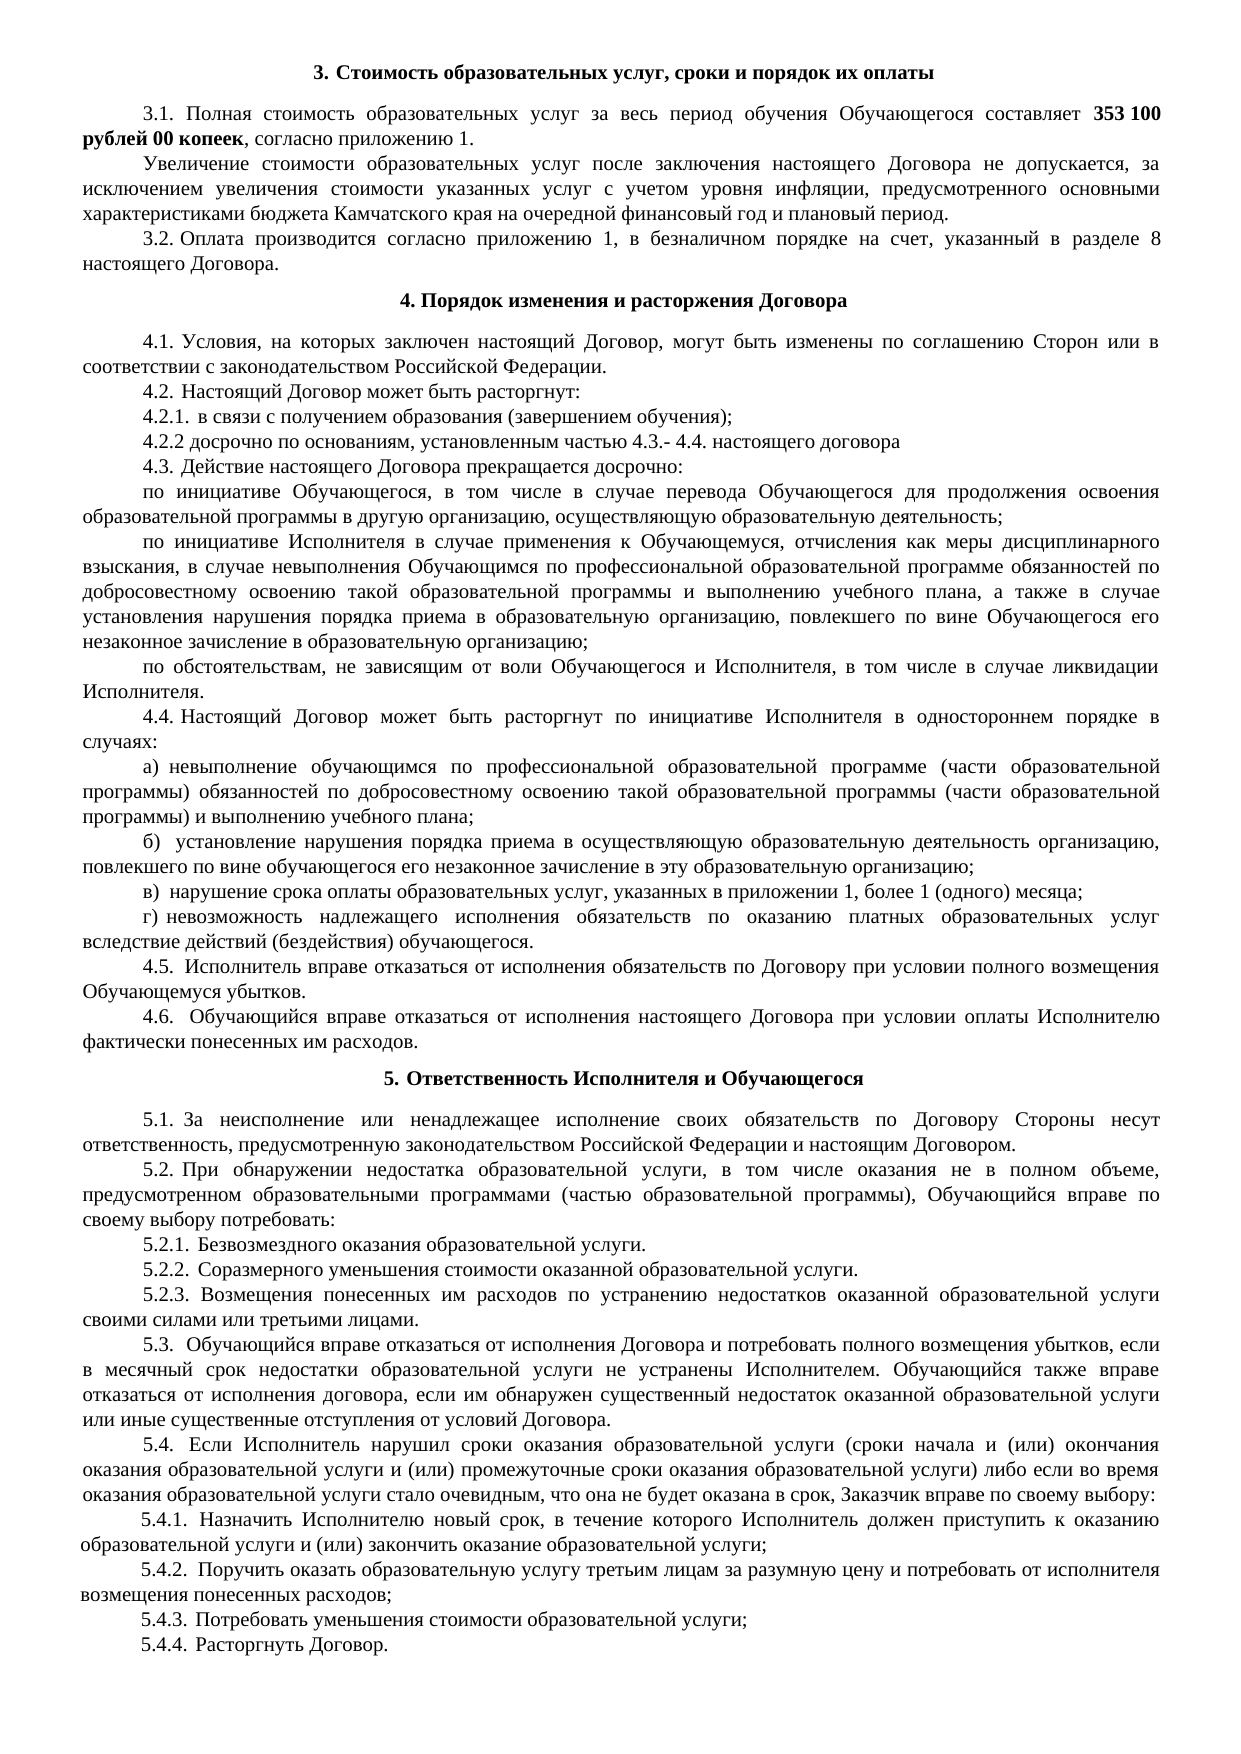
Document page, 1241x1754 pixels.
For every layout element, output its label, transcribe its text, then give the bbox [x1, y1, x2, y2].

list Оплата производится согласно приложению 1, в безналичном порядке на счет, указанный в разделе 8 настоящего Договора. [82, 225, 1161, 275]
text Увеличение стоимости образовательных услуг после заключения настоящего Договора не допускается, за исключением увеличения стоимости указанных услуг с учетом уровня инфляции, предусмотренного основными характеристиками бюджета Камчатского края на очередной финансовый год и плановый период. [82, 150, 1161, 225]
text 4. Порядок изменения и расторжения Договора [84, 292, 1163, 311]
list Настоящий Договор может быть расторгнут по инициативе Исполнителя в одностороннем порядке в случаях: [82, 703, 1161, 753]
list Полная стоимость образовательных услуг за весь период обучения Обучающегося составляет 353 100 рублей 00 копеек, согласно приложению 1. [82, 100, 1161, 150]
text б) установление нарушения порядка приема в осуществляющую образовательную деятельность организацию, повлекшего по вине обучающегося его незаконное зачисление в эту образовательную организацию; [82, 828, 1161, 878]
text по инициативе Исполнителя в случае применения к Обучающемуся, отчисления как меры дисциплинарного взыскания, в случае невыполнения Обучающимся по профессиональной образовательной программе обязанностей по добросовестному освоению такой образовательной программы и выполнению учебного плана, а также в случае установления нарушения порядка приема в образовательную организацию, повлекшего по вине Обучающегося его незаконное зачисление в образовательную организацию; [82, 528, 1161, 653]
list Условия, на которых заключен настоящий Договор, могут быть изменены по соглашению Сторон или в соответствии с законодательством Российской Федерации. [82, 328, 1161, 378]
list в связи с получением образования (завершением обучения); [82, 403, 1163, 428]
list Обучающийся вправе отказаться от исполнения Договора и потребовать полного возмещения убытков, если в месячный срок недостатки образовательной услуги не устранены Исполнителем. Обучающийся также вправе отказаться от исполнения договора, если им обнаружен существенный недостаток оказанной образовательной услуги или иные существенные отступления от условий Договора. [82, 1332, 1161, 1432]
text по инициативе Обучающегося, в том числе в случае перевода Обучающегося для продолжения освоения образовательной программы в другую организацию, осуществляющую образовательную деятельность; [82, 478, 1161, 528]
list Соразмерного уменьшения стоимости оказанной образовательной услуги. [82, 1257, 1163, 1282]
list Действие настоящего Договора прекращается досрочно: [82, 453, 1163, 478]
text 4.2.2 досрочно по основаниям, установленным частью 4.3.- 4.4. настоящего договора [82, 428, 1163, 453]
list Потребовать уменьшения стоимости образовательной услуги; [80, 1607, 1163, 1632]
list Назначить Исполнителю новый срок, в течение которого Исполнитель должен приступить к оказанию образовательной услуги и (или) закончить оказание образовательной услуги; [80, 1507, 1161, 1557]
list Стоимость образовательных услуг, сроки и порядок их оплаты [84, 64, 1163, 83]
list Безвозмездного оказания образовательной услуги. [82, 1232, 1163, 1257]
list Поручить оказать образовательную услугу третьим лицам за разумную цену и потребовать от исполнителя возмещения понесенных расходов; [80, 1557, 1161, 1607]
text в) нарушение срока оплаты образовательных услуг, указанных в приложении 1, более 1 (одного) месяца; [82, 878, 1161, 903]
list Ответственность Исполнителя и Обучающегося [84, 1070, 1163, 1089]
text а) невыполнение обучающимся по профессиональной образовательной программе (части образовательной программы) обязанностей по добросовестному освоению такой образовательной программы (части образовательной программы) и выполнению учебного плана; [82, 753, 1161, 828]
list Возмещения понесенных им расходов по устранению недостатков оказанной образовательной услуги своими силами или третьими лицами. [82, 1282, 1161, 1332]
list За неисполнение или ненадлежащее исполнение своих обязательств по Договору Стороны несут ответственность, предусмотренную законодательством Российской Федерации и настоящим Договором. [82, 1107, 1161, 1157]
list Обучающийся вправе отказаться от исполнения настоящего Договора при условии оплаты Исполнителю фактически понесенных им расходов. [82, 1003, 1161, 1053]
text по обстоятельствам, не зависящим от воли Обучающегося и Исполнителя, в том числе в случае ликвидации Исполнителя. [82, 653, 1161, 703]
list Расторгнуть Договор. [80, 1632, 1163, 1657]
list Если Исполнитель нарушил сроки оказания образовательной услуги (сроки начала и (или) окончания оказания образовательной услуги и (или) промежуточные сроки оказания образовательной услуги) либо если во время оказания образовательной услуги стало очевидным, что она не будет оказана в срок, Заказчик вправе по своему выбору: [82, 1432, 1161, 1507]
list Настоящий Договор может быть расторгнут: [82, 378, 1163, 403]
list Исполнитель вправе отказаться от исполнения обязательств по Договору при условии полного возмещения Обучающемуся убытков. [82, 953, 1161, 1003]
text г) невозможность надлежащего исполнения обязательств по оказанию платных образовательных услуг вследствие действий (бездействия) обучающегося. [82, 903, 1161, 953]
list При обнаружении недостатка образовательной услуги, в том числе оказания не в полном объеме, предусмотренном образовательными программами (частью образовательной программы), Обучающийся вправе по своему выбору потребовать: [82, 1157, 1161, 1232]
